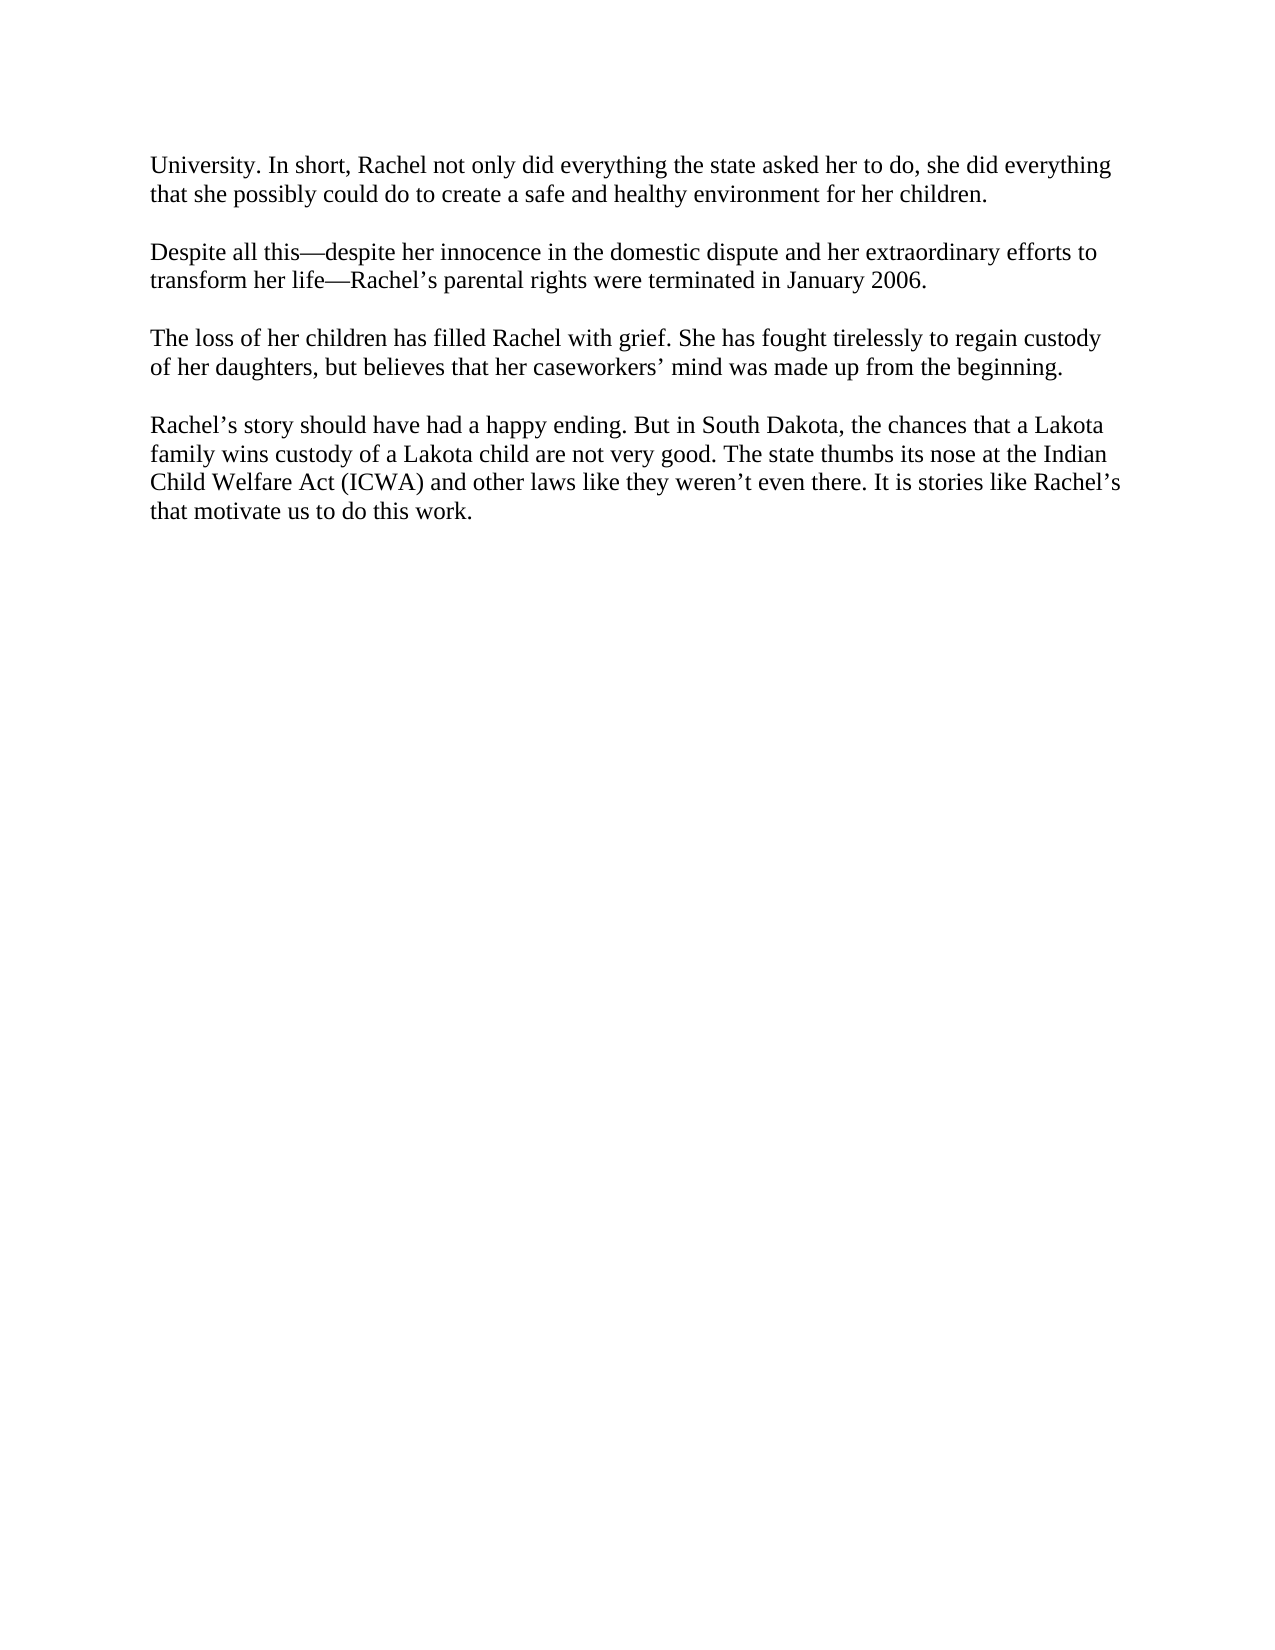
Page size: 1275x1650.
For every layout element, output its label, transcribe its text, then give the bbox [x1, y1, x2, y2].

text Rachel’s story should have had a happy ending. But in South Dakota, the chances that a Lakota family wins custody of a Lakota child are not very good. The state thumbs its nose at the Indian Child Welfare Act (ICWA) and other laws like they weren’t even there. It is stories like Rachel’s that motivate us to do this work. [150, 410, 1125, 525]
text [150, 150, 1125, 207]
text Despite all this—despite her innocence in the domestic dispute and her extraordinary efforts to transform her life—Rachel’s parental rights were terminated in January 2006. [150, 237, 1125, 294]
text The loss of her children has filled Rachel with grief. She has fought tirelessly to regain custody of her daughters, but believes that her caseworkers’ mind was made up from the beginning. [150, 323, 1125, 381]
